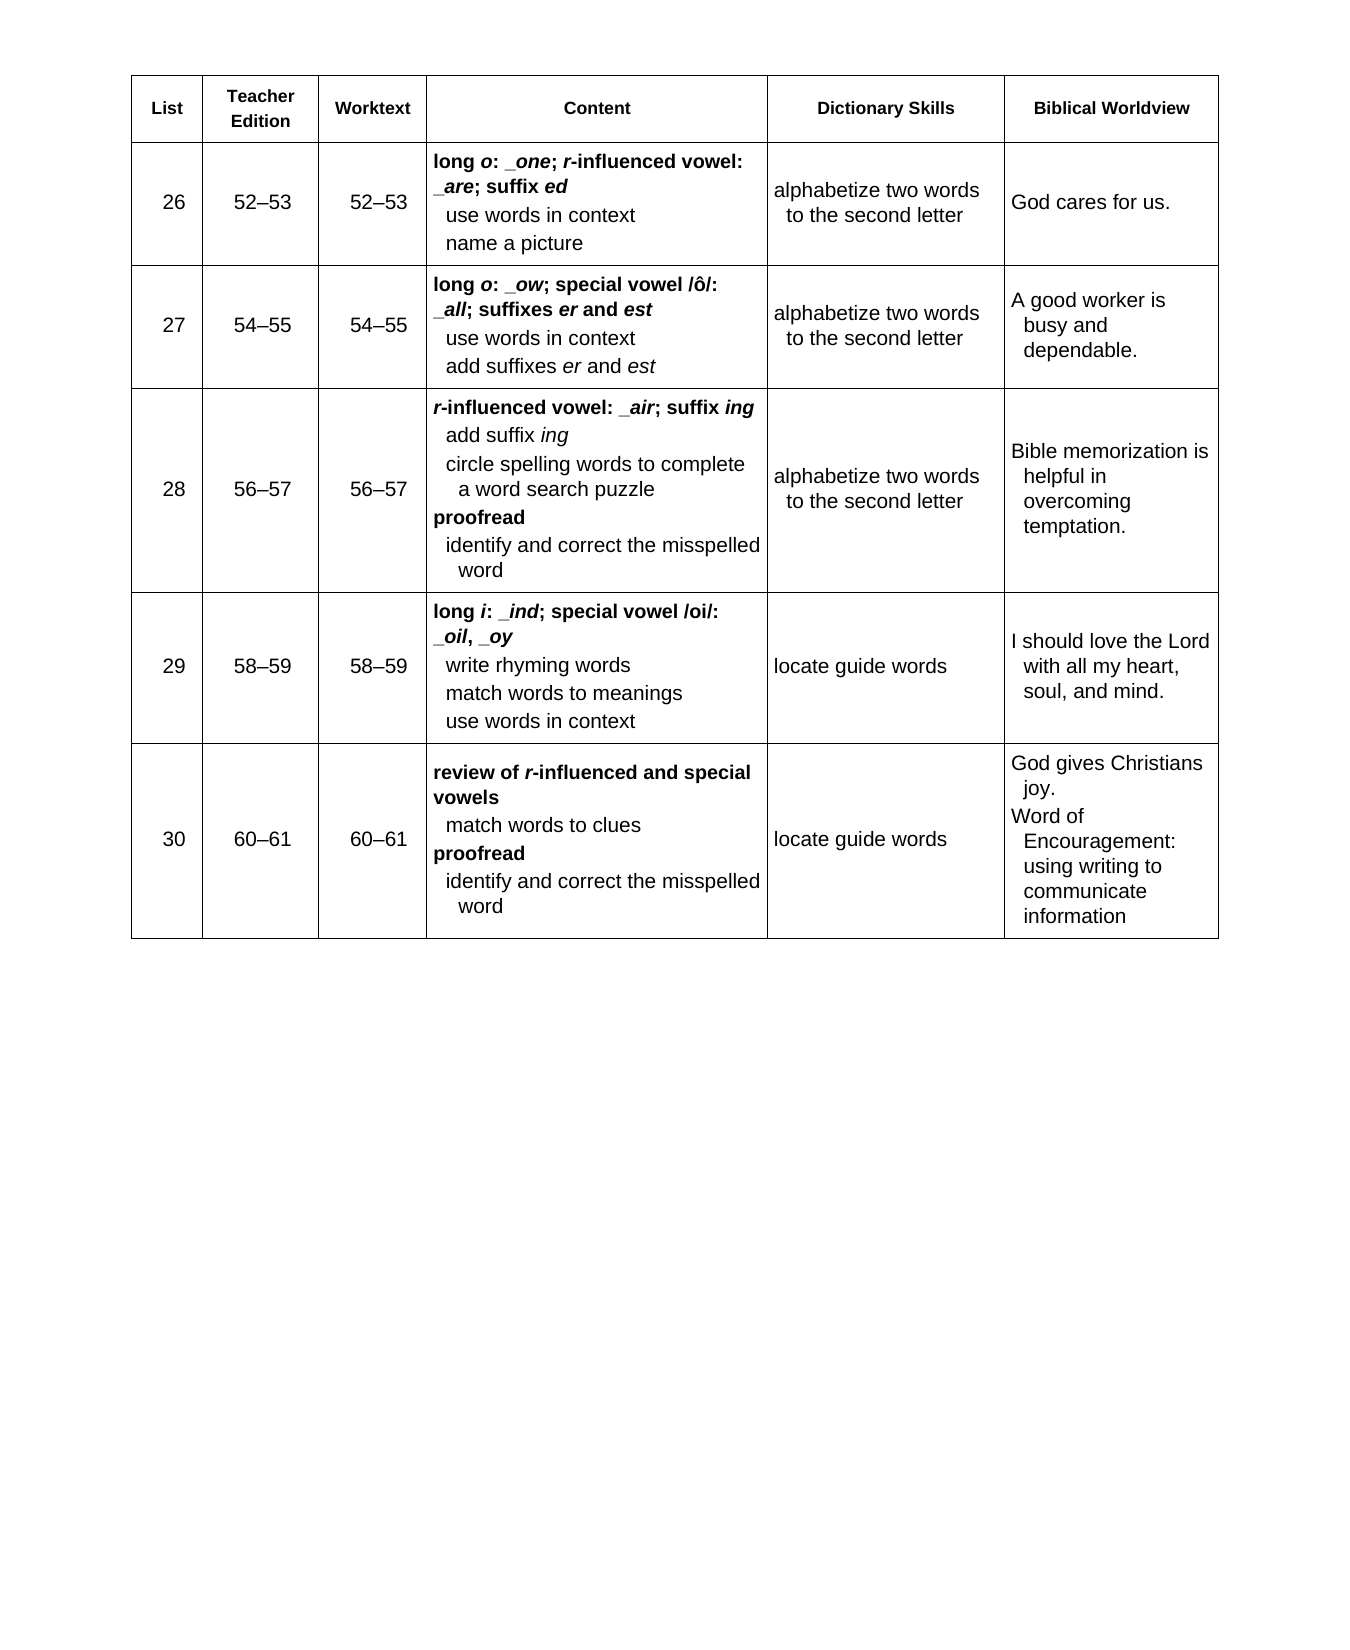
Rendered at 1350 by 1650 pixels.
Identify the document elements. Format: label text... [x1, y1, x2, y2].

table_cell 56–57 [203, 389, 318, 592]
table_header Dictionary Skills [768, 76, 1004, 142]
table_cell 28 [132, 389, 202, 592]
table_cell Bible memorization is helpful in overcoming temptation. [1005, 389, 1218, 592]
table_cell 58–59 [203, 593, 318, 743]
table_cell 54–55 [203, 266, 318, 387]
table_cell locate guide words [768, 744, 1004, 937]
table_cell 52–53 [203, 143, 318, 264]
table_cell locate guide words [768, 593, 1004, 743]
table_cell 29 [132, 593, 202, 743]
table_cell alphabetize two words to the second letter [768, 266, 1004, 387]
table_cell God cares for us. [1005, 143, 1218, 264]
table_cell 60–61 [319, 744, 426, 937]
table_cell 54–55 [319, 266, 426, 387]
table_cell God gives Christians joy. Word of Encouragement: using writing to communicate information [1005, 744, 1218, 937]
table_header Content [427, 76, 767, 142]
table_cell long o: _ow; special vowel /ô/: _all; suffixes er and est use words in context add suffixes er and est [427, 266, 767, 387]
table_header Teacher Edition [203, 76, 318, 142]
table_cell long o: _one; r-influenced vowel: _are; suffix ed use words in context name a picture [427, 143, 767, 264]
table_header List [132, 76, 202, 142]
table_cell long i: _ind; special vowel /oi/: _oil, _oy write rhyming words match words to meanings use words in context [427, 593, 767, 743]
table_cell r-influenced vowel: _air; suffix ing add suffix ing circle spelling words to complete a word search puzzle proofread identify and correct the misspelled word [427, 389, 767, 592]
table_cell alphabetize two words to the second letter [768, 389, 1004, 592]
table_cell 60–61 [203, 744, 318, 937]
table_cell I should love the Lord with all my heart, soul, and mind. [1005, 593, 1218, 743]
table_cell alphabetize two words to the second letter [768, 143, 1004, 264]
table_header Biblical Worldview [1005, 76, 1218, 142]
table_cell 58–59 [319, 593, 426, 743]
table_cell review of r-influenced and special vowels match words to clues proofread identify and correct the misspelled word [427, 744, 767, 937]
table_cell 30 [132, 744, 202, 937]
table_cell 27 [132, 266, 202, 387]
table_cell A good worker is busy and dependable. [1005, 266, 1218, 387]
table_cell 52–53 [319, 143, 426, 264]
table_cell 26 [132, 143, 202, 264]
table_header Worktext [319, 76, 426, 142]
table_cell 56–57 [319, 389, 426, 592]
